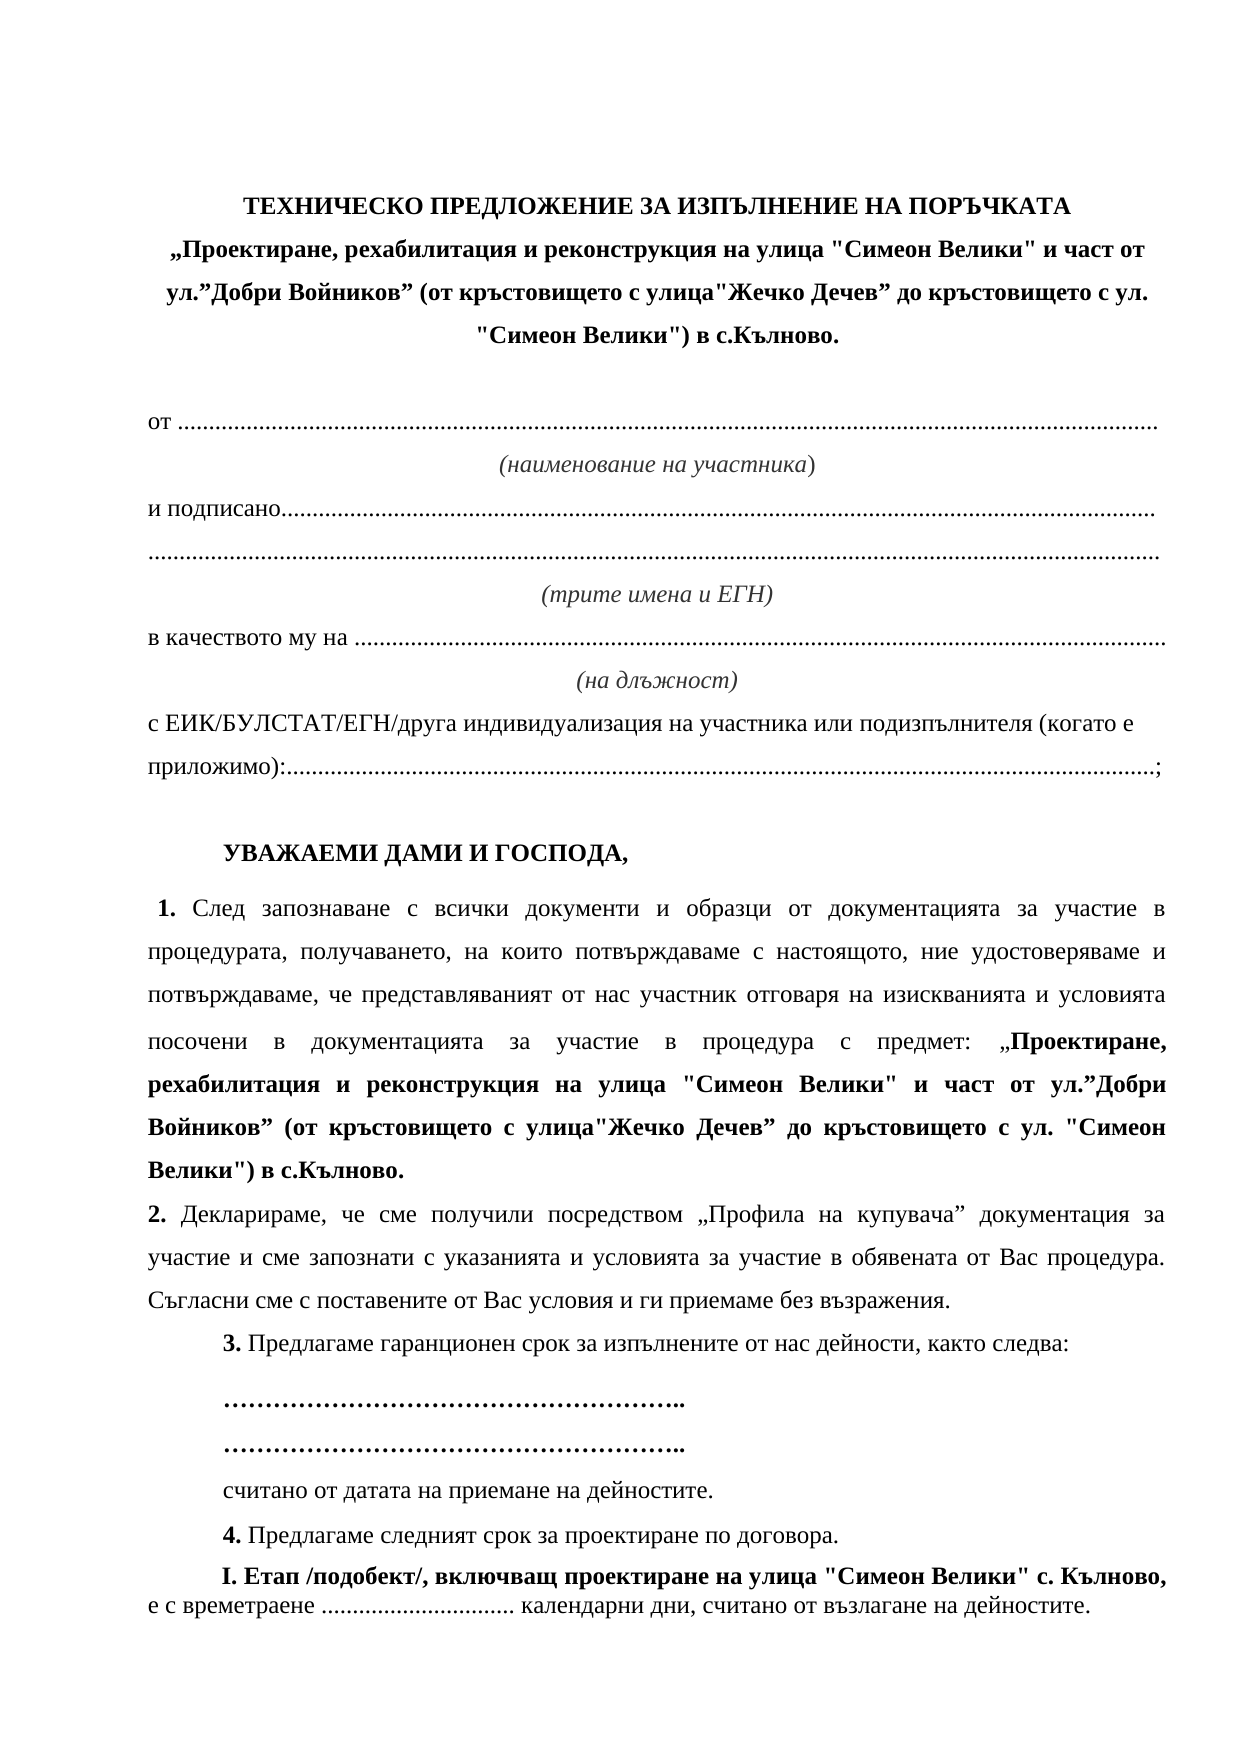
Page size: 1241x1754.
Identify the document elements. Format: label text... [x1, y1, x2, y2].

text и подписано............................................................................................................................................ [148, 493, 1167, 521]
text с ЕИК/БУЛСТАТ/ЕГН/друга индивидуализация на участника или подизпълнителя (когато е приложимо):...........................................................................................................................................; [148, 708, 1167, 780]
text „Проектиране, рехабилитация и реконструкция на улица "Симеон Велики" и част от ул.”Добри Войников” (от кръстовището с улица"Жечко Дечев” до кръстовището с ул. "Симеон Велики") в с.Кълново. [148, 234, 1167, 349]
text ТЕХНИЧЕСКО ПРЕДЛОЖЕНИЕ ЗА ИЗПЪЛНЕНИЕ НА ПОРЪЧКАТА [148, 191, 1167, 219]
text І. Етап /подобект/, включващ проектиране на улица "Симеон Велики" с. Кълново, е с времетраене ............................... календарни дни, считано от възлагане на дейностите. [148, 1561, 1167, 1619]
text 3. Предлагаме гаранционен срок за изпълнените от нас дейности, както следва: [148, 1328, 1167, 1357]
text (наименование на участника) [148, 449, 1167, 478]
text 2. Декларираме, че сме получили посредством „Профила на купувача” документация за участие и сме запознати с указанията и условията за участие в обявената от Вас процедура. Съгласни сме с поставените от Вас условия и ги приемаме без възражения. [148, 1199, 1167, 1314]
text считано от датата на приемане на дейностите. [148, 1475, 1167, 1503]
text в качеството му на .................................................................................................................................. [148, 622, 1167, 651]
text ……………………………………………….. [148, 1384, 1167, 1412]
text 4. Предлагаме следният срок за проектиране по договора. [148, 1520, 1167, 1549]
text (трите имена и ЕГН) [148, 579, 1167, 608]
text (на длъжност) [148, 665, 1167, 694]
text от ............................................................................................................................................................. [148, 406, 1167, 435]
text .................................................................................................................................................................. [148, 536, 1167, 564]
text ……………………………………………….. [148, 1429, 1167, 1458]
text УВАЖАЕМИ ДАМИ И ГОСПОДА, [148, 838, 1167, 866]
text 1. След запознаване с всички документи и образци от документацията за участие в процедурата, получаването, на които потвърждаваме с настоящото, ние удостоверяваме и потвърждаваме, че представляваният от нас участник отговаря на изискванията и условията посочени в документацията за участие в процедура с предмет: „Проектиране, рехабилитация и реконструкция на улица "Симеон Велики" и част от ул.”Добри Войников” (от кръстовището с улица"Жечко Дечев” до кръстовището с ул. "Симеон Велики") в с.Кълново. [148, 893, 1167, 1184]
